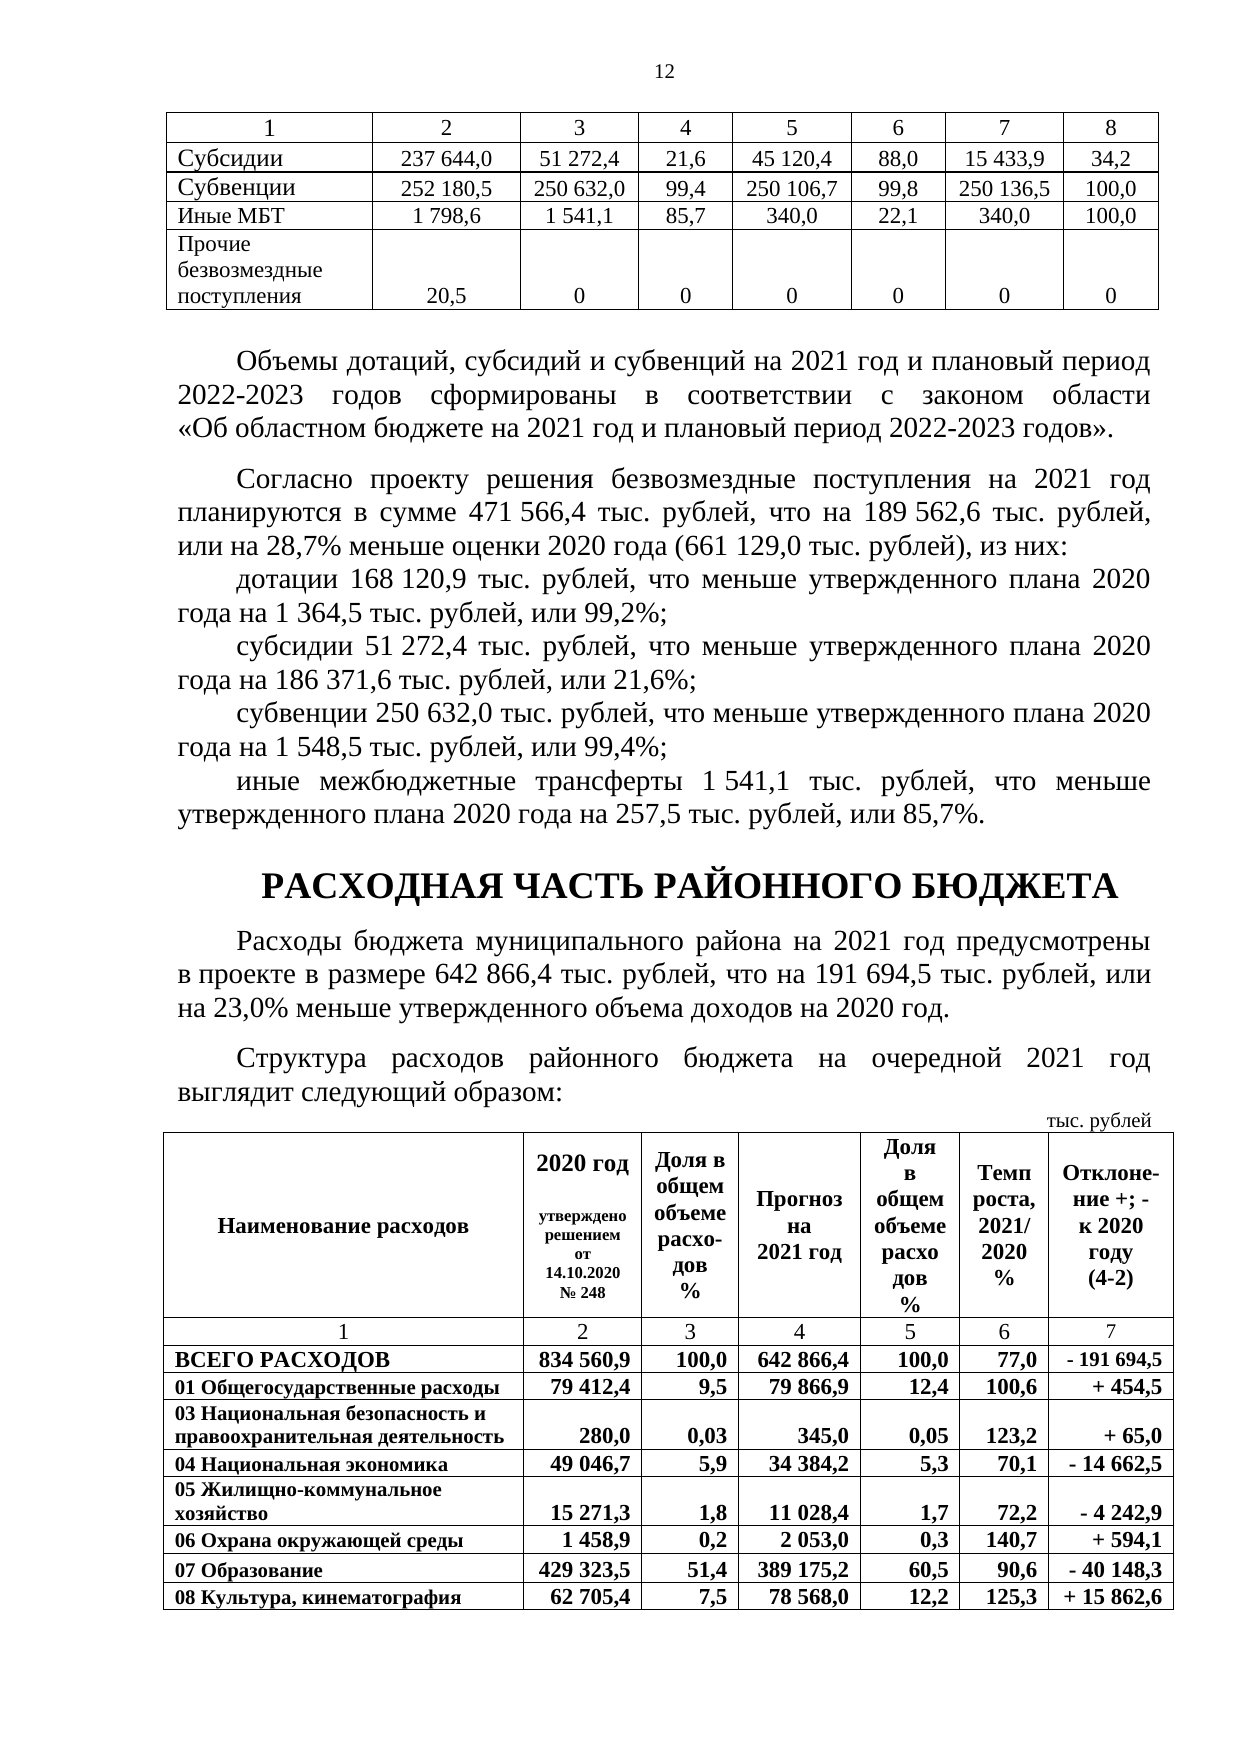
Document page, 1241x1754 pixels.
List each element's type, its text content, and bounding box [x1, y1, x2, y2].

table_cell 123,2 [960, 1400, 1048, 1448]
table_cell 5 [861, 1318, 959, 1344]
table_cell 0 [1064, 230, 1158, 309]
table_cell 60,5 [861, 1554, 959, 1582]
table_header Доля в общем объеме расхо дов % [861, 1133, 959, 1317]
table_cell 1 458,9 [524, 1526, 641, 1552]
table_cell 834 560,9 [524, 1346, 641, 1372]
table_cell 345,0 [739, 1400, 860, 1448]
table_cell 12,4 [861, 1373, 959, 1399]
table_cell 51,4 [642, 1554, 738, 1582]
table_cell 21,6 [639, 143, 732, 171]
table_cell 7 [946, 113, 1063, 142]
table_cell 62 705,4 [524, 1583, 641, 1609]
table_cell 100,0 [642, 1346, 738, 1372]
table_cell 280,0 [524, 1400, 641, 1448]
table_cell 99,4 [639, 173, 732, 201]
text Структура расходов районного бюджета на очередной 2021 год выглядит следующий образом: [177, 1041, 1152, 1108]
text РАСХОДНАЯ ЧАСТЬ РАЙОННОГО БЮДЖЕТА [177, 863, 1152, 906]
table_cell Иные МБТ [167, 202, 372, 229]
table_cell + 15 862,6 [1049, 1583, 1173, 1609]
table_cell 100,0 [1064, 173, 1158, 201]
table_cell 2 [373, 113, 520, 142]
table_cell 0,3 [861, 1526, 959, 1552]
table_cell 01 Общегосударственные расходы [164, 1373, 523, 1399]
table_cell 0 [639, 230, 732, 309]
text Объемы дотаций, субсидий и субвенций на 2021 год и плановый период 2022-2023 годов сформированы в соответствии с законом области «Об областном бюджете на 2021 год и плановый период 2022-2023 годов». [177, 343, 1152, 444]
table_cell 4 [639, 113, 732, 142]
table_cell 99,8 [852, 173, 945, 201]
table_header Отклоне-ние +; - к 2020 году (4-2) [1049, 1133, 1173, 1317]
table_cell 140,7 [960, 1526, 1048, 1552]
table_cell 1 [167, 113, 372, 142]
table_cell 0,2 [642, 1526, 738, 1552]
table_cell - 4 242,9 [1049, 1477, 1173, 1525]
table_cell 250 632,0 [521, 173, 638, 201]
table_cell 06 Охрана окружающей среды [164, 1526, 523, 1552]
table_cell Субвенции [167, 173, 372, 201]
table_cell 34,2 [1064, 143, 1158, 171]
table_cell 20,5 [373, 230, 520, 309]
text дотации 168 120,9 тыс. рублей, что меньше утвержденного плана 2020 года на 1 364,5 тыс. рублей, или 99,2%; [177, 561, 1152, 628]
text Согласно проекту решения безвозмездные поступления на 2021 год планируются в сумме 471 566,4 тыс. рублей, что на 189 562,6 тыс. рублей, или на 28,7% меньше оценки 2020 года (661 129,0 тыс. рублей), из них: [177, 461, 1152, 561]
table_cell 7 [1049, 1318, 1173, 1344]
table_cell 6 [960, 1318, 1048, 1344]
table_cell 1 541,1 [521, 202, 638, 229]
table_cell 72,2 [960, 1477, 1048, 1525]
table_cell 11 028,4 [739, 1477, 860, 1525]
table_cell 1,7 [861, 1477, 959, 1525]
table_cell 79 866,9 [739, 1373, 860, 1399]
table_cell Прочие безвозмездные поступления [167, 230, 372, 309]
table_cell 77,0 [960, 1346, 1048, 1372]
table_cell 6 [852, 113, 945, 142]
table_cell 100,0 [1064, 202, 1158, 229]
text субсидии 51 272,4 тыс. рублей, что меньше утвержденного плана 2020 года на 186 371,6 тыс. рублей, или 21,6%; [177, 628, 1152, 696]
table_cell 252 180,5 [373, 173, 520, 201]
table_cell 100,0 [861, 1346, 959, 1372]
table_cell 78 568,0 [739, 1583, 860, 1609]
table_cell - 40 148,3 [1049, 1554, 1173, 1582]
text иные межбюджетные трансферты 1 541,1 тыс. рублей, что меньше утвержденного плана 2020 года на 257,5 тыс. рублей, или 85,7%. [177, 763, 1152, 830]
table_cell 04 Национальная экономика [164, 1450, 523, 1476]
table_cell 1,8 [642, 1477, 738, 1525]
table_cell 85,7 [639, 202, 732, 229]
table_cell 07 Образование [164, 1554, 523, 1582]
table_cell 05 Жилищно-коммунальное хозяйство [164, 1477, 523, 1525]
table_cell 4 [739, 1318, 860, 1344]
table_header Наименование расходов [164, 1133, 523, 1317]
table_cell 51 272,4 [521, 143, 638, 171]
table_cell 22,1 [852, 202, 945, 229]
table_cell 0 [521, 230, 638, 309]
table_cell + 594,1 [1049, 1526, 1173, 1552]
table_header Прогноз на 2021 год [739, 1133, 860, 1317]
table_cell 125,3 [960, 1583, 1048, 1609]
table_cell 34 384,2 [739, 1450, 860, 1476]
table_cell 49 046,7 [524, 1450, 641, 1476]
table_cell - 191 694,5 [1049, 1346, 1173, 1372]
table_cell + 65,0 [1049, 1400, 1173, 1448]
table_cell 340,0 [946, 202, 1063, 229]
table_cell 0,03 [642, 1400, 738, 1448]
table_cell 642 866,4 [739, 1346, 860, 1372]
table_cell ВСЕГО РАСХОДОВ [164, 1346, 523, 1372]
table_cell 0,05 [861, 1400, 959, 1448]
table_cell 8 [1064, 113, 1158, 142]
table_cell 15 271,3 [524, 1477, 641, 1525]
table_cell 340,0 [733, 202, 851, 229]
table_cell 250 106,7 [733, 173, 851, 201]
table_cell 250 136,5 [946, 173, 1063, 201]
table_cell 12,2 [861, 1583, 959, 1609]
text Расходы бюджета муниципального района на 2021 год предусмотрены в проекте в размере 642 866,4 тыс. рублей, что на 191 694,5 тыс. рублей, или на 23,0% меньше утвержденного объема доходов на 2020 год. [177, 923, 1152, 1024]
table_cell 9,5 [642, 1373, 738, 1399]
table_cell 90,6 [960, 1554, 1048, 1582]
table_cell 5,9 [642, 1450, 738, 1476]
table_cell 429 323,5 [524, 1554, 641, 1582]
table_cell - 14 662,5 [1049, 1450, 1173, 1476]
table_cell 70,1 [960, 1450, 1048, 1476]
table_cell 2 [524, 1318, 641, 1344]
table_cell 1 798,6 [373, 202, 520, 229]
table_cell + 454,5 [1049, 1373, 1173, 1399]
table_header 2020 год утверждено решением от 14.10.2020 № 248 [524, 1133, 641, 1317]
table_cell 5,3 [861, 1450, 959, 1476]
table_cell 389 175,2 [739, 1554, 860, 1582]
table_cell 2 053,0 [739, 1526, 860, 1552]
table_cell 88,0 [852, 143, 945, 171]
table_cell 100,6 [960, 1373, 1048, 1399]
table_cell 0 [852, 230, 945, 309]
table_cell 15 433,9 [946, 143, 1063, 171]
table_header Доля в общем объеме расхо-дов % [642, 1133, 738, 1317]
table_cell 1 [164, 1318, 523, 1344]
table_cell 0 [946, 230, 1063, 309]
table_cell 08 Культура, кинематография [164, 1583, 523, 1609]
table_cell 237 644,0 [373, 143, 520, 171]
table_cell 3 [521, 113, 638, 142]
table_header Темп роста, 2021/ 2020 % [960, 1133, 1048, 1317]
table_cell 79 412,4 [524, 1373, 641, 1399]
table_cell 0 [733, 230, 851, 309]
table_cell 45 120,4 [733, 143, 851, 171]
table_cell 3 [642, 1318, 738, 1344]
table_cell 5 [733, 113, 851, 142]
text тыс. рублей [177, 1108, 1152, 1132]
text субвенции 250 632,0 тыс. рублей, что меньше утвержденного плана 2020 года на 1 548,5 тыс. рублей, или 99,4%; [177, 696, 1152, 763]
table_cell 03 Национальная безопасность и правоохранительная деятельность [164, 1400, 523, 1448]
table_cell Субсидии [167, 143, 372, 171]
table_cell 7,5 [642, 1583, 738, 1609]
